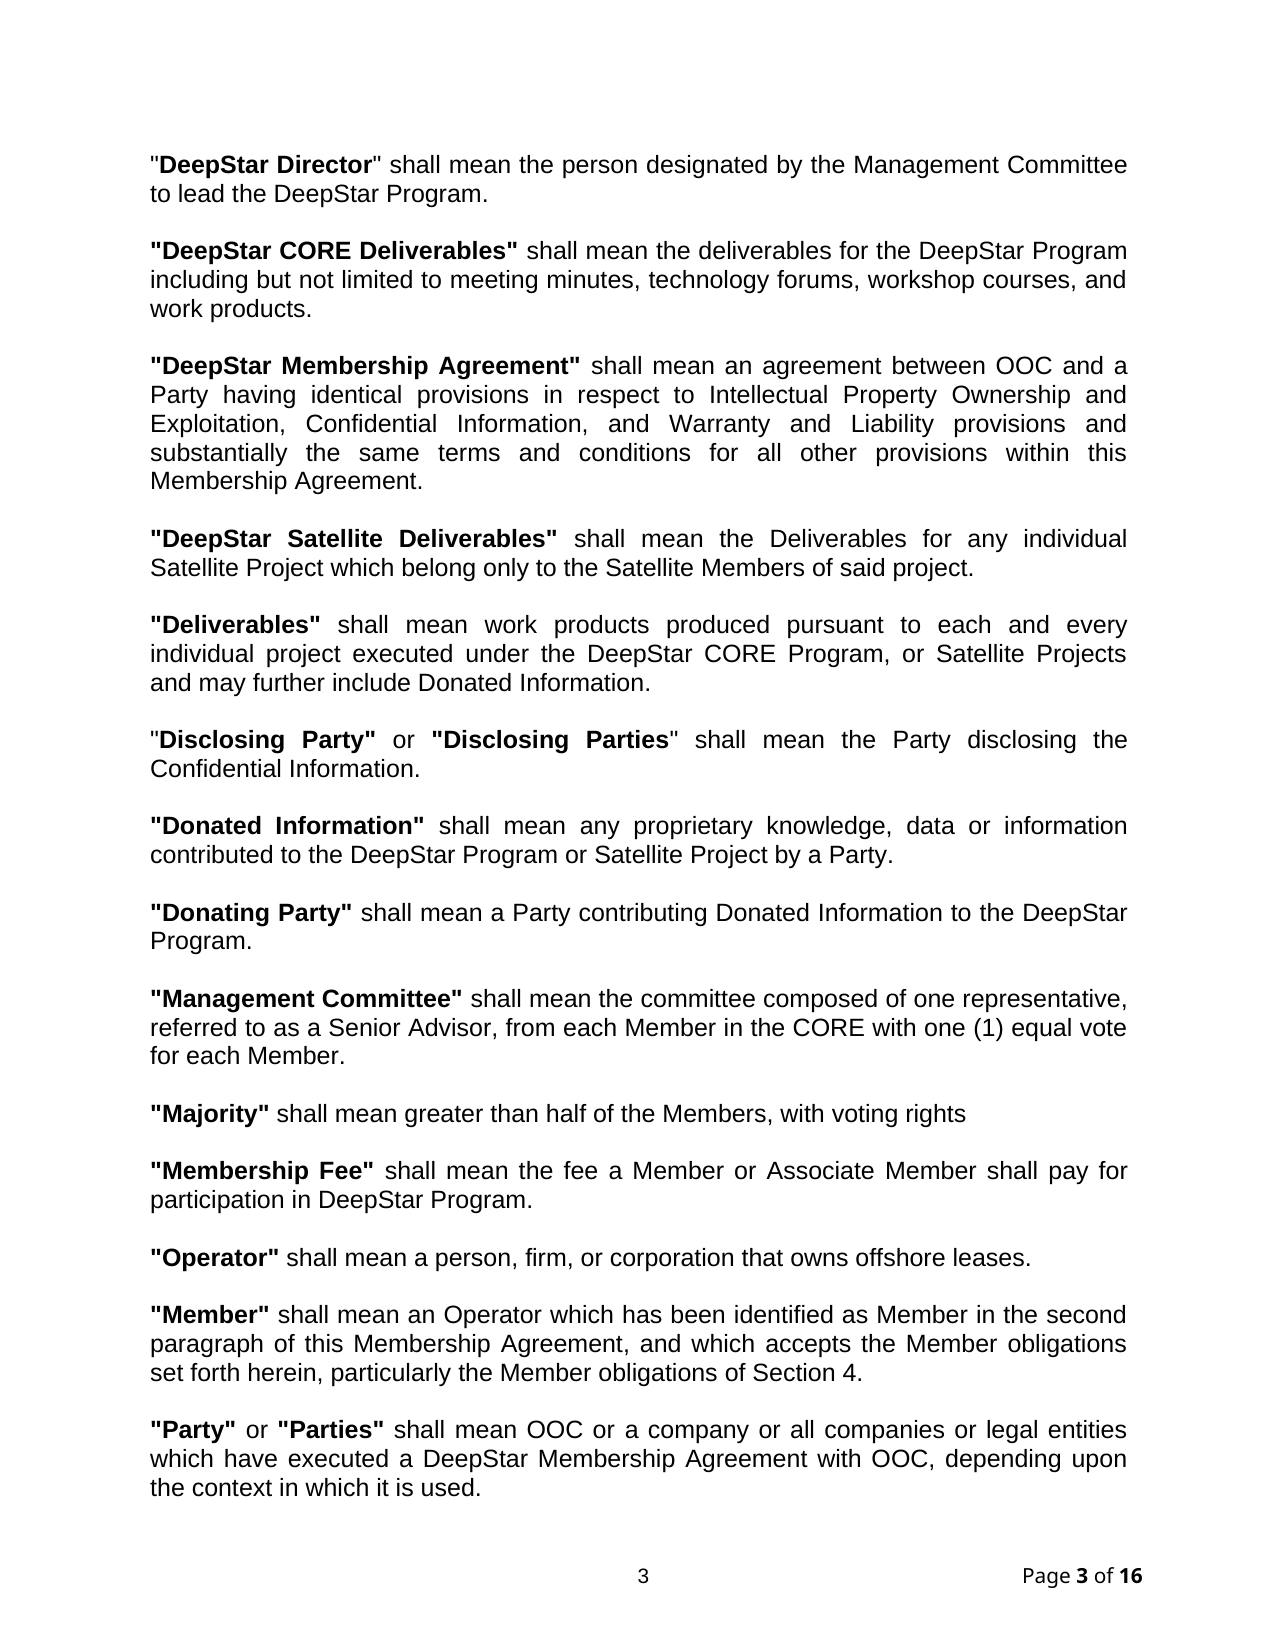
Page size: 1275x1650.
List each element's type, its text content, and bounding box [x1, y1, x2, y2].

text "Membership Fee" shall mean the fee a Member or Associate Member shall pay for participation in DeepStar Program. [150, 1156, 1129, 1214]
text "DeepStar Membership Agreement" shall mean an agreement between OOC and a Party having identical provisions in respect to Intellectual Property Ownership and Exploitation, Confidential Information, and Warranty and Liability provisions and substantially the same terms and conditions for all other provisions within this Membership Agreement. [150, 351, 1129, 495]
text "Party" or "Parties" shall mean OOC or a company or all companies or legal entities which have executed a DeepStar Membership Agreement with OOC, depending upon the context in which it is used. [150, 1415, 1129, 1501]
text "DeepStar Satellite Deliverables" shall mean the Deliverables for any individual Satellite Project which belong only to the Satellite Members of said project. [150, 524, 1129, 581]
text "DeepStar Director" shall mean the person designated by the Management Committee to lead the DeepStar Program. [150, 150, 1129, 207]
text "Deliverables" shall mean work products produced pursuant to each and every individual project executed under the DeepStar CORE Program, or Satellite Projects and may further include Donated Information. [150, 610, 1129, 696]
text "Management Committee" shall mean the committee composed of one representative, referred to as a Senior Advisor, from each Member in the CORE with one (1) equal vote for each Member. [150, 984, 1129, 1070]
text "Donated Information" shall mean any proprietary knowledge, data or information contributed to the DeepStar Program or Satellite Project by a Party. [150, 811, 1129, 869]
text "DeepStar CORE Deliverables" shall mean the deliverables for the DeepStar Program including but not limited to meeting minutes, technology forums, workshop courses, and work products. [150, 236, 1129, 322]
text "Disclosing Party" or "Disclosing Parties" shall mean the Party disclosing the Confidential Information. [150, 725, 1129, 782]
text "Member" shall mean an Operator which has been identified as Member in the second paragraph of this Membership Agreement, and which accepts the Member obligations set forth herein, particularly the Member obligations of Section 4. [150, 1300, 1129, 1386]
text "Operator" shall mean a person, firm, or corporation that owns offshore leases. [150, 1242, 1129, 1271]
text "Donating Party" shall mean a Party contributing Donated Information to the DeepStar Program. [150, 897, 1129, 955]
text "Majority" shall mean greater than half of the Members, with voting rights [150, 1099, 1129, 1127]
